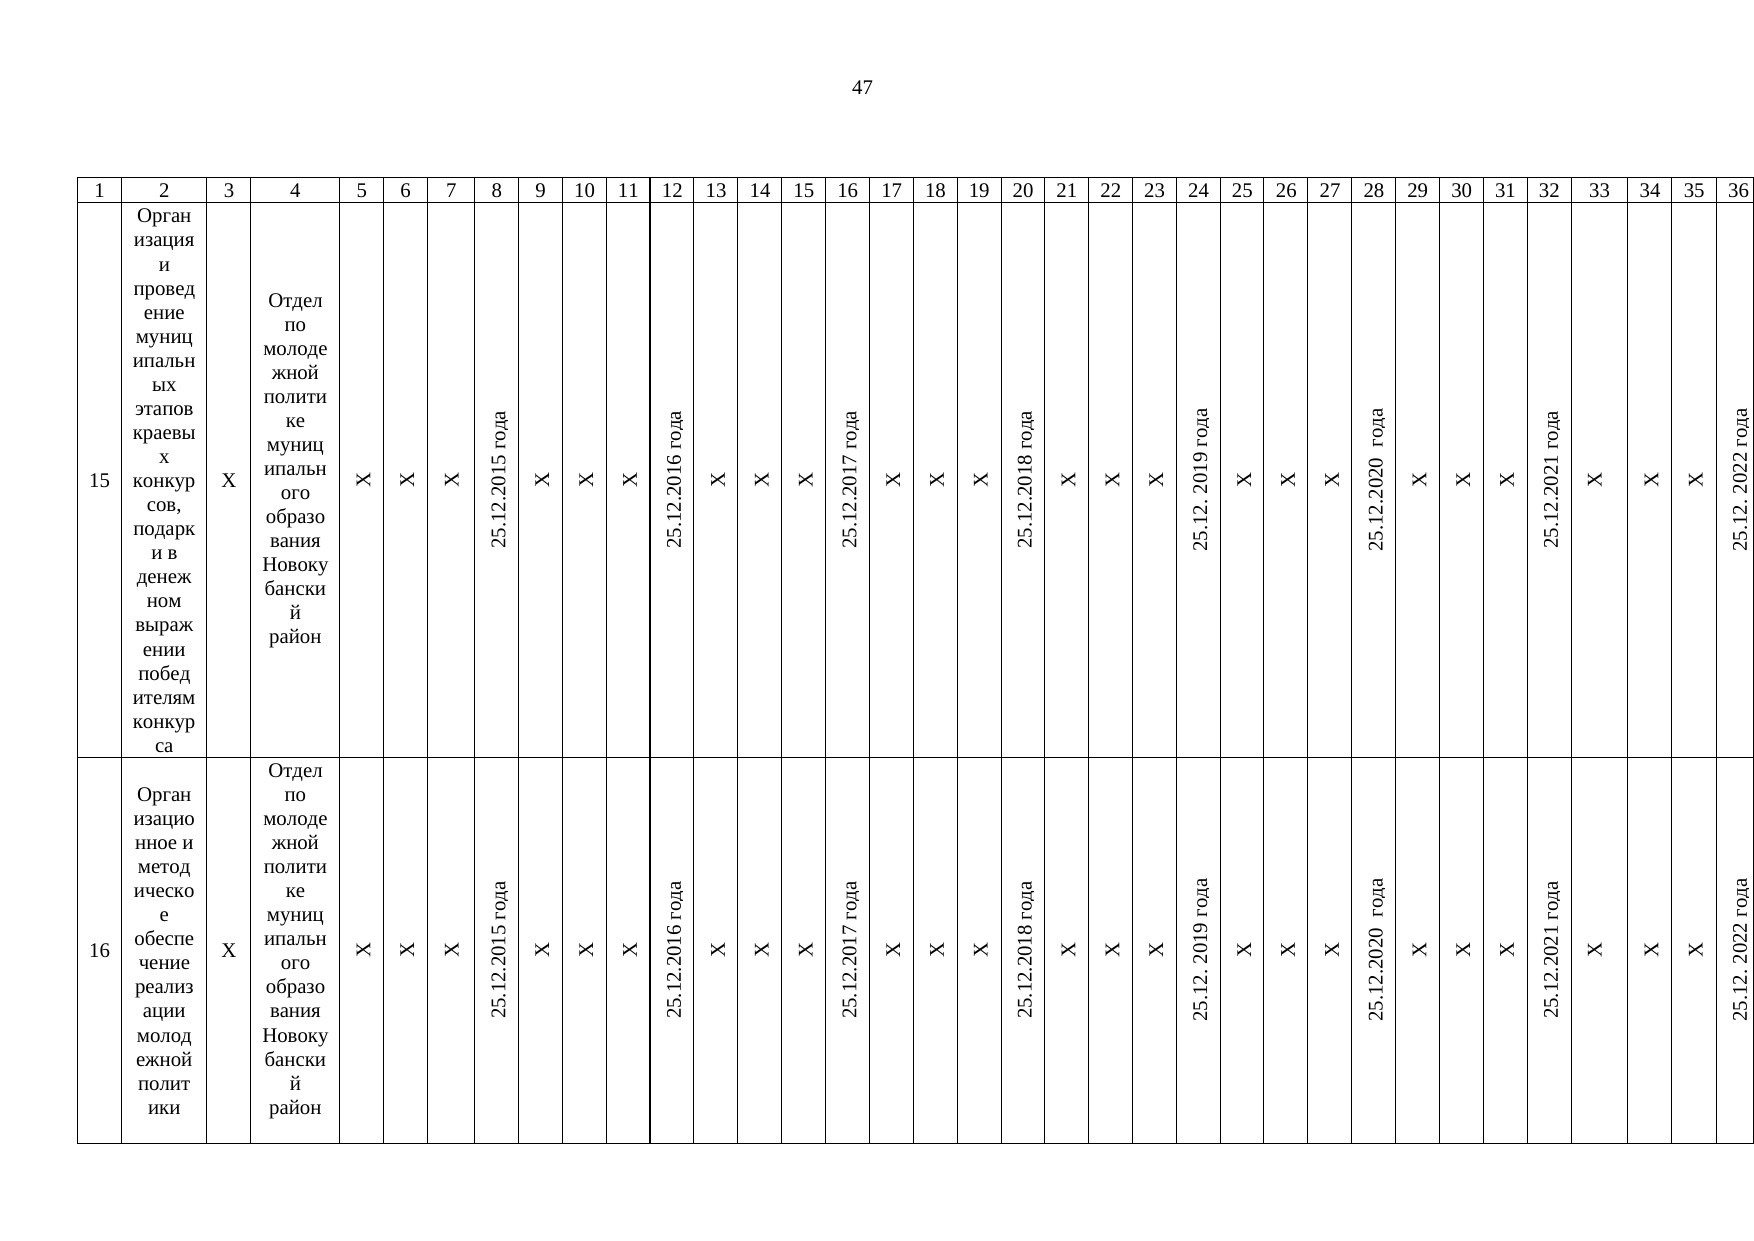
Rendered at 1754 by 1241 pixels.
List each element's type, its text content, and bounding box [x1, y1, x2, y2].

table_cell Х [1572, 203, 1627, 757]
table_header 12 [651, 178, 693, 202]
table_header 24 [1177, 178, 1220, 202]
table_cell X [1484, 758, 1527, 1143]
table_cell X [1264, 758, 1307, 1143]
table_header 9 [519, 178, 562, 202]
table_header 8 [475, 178, 518, 202]
table_cell 25.12.2020 года [1352, 758, 1395, 1143]
table_header 26 [1264, 178, 1307, 202]
table_cell X [1133, 758, 1176, 1143]
table_header 10 [563, 178, 606, 202]
table_header 6 [384, 178, 427, 202]
table_header 14 [738, 178, 781, 202]
table_cell X [1308, 758, 1351, 1143]
table_cell X [607, 758, 649, 1143]
table_cell Х [958, 758, 1001, 1143]
table_cell 25.12. 2022 года [1717, 758, 1753, 1143]
table_header 20 [1002, 178, 1044, 202]
table_cell X [519, 203, 562, 757]
table_header 7 [428, 178, 474, 202]
table_cell X [607, 203, 649, 757]
table_header 27 [1308, 178, 1351, 202]
table_cell X [870, 758, 913, 1143]
table_cell X [1221, 203, 1263, 757]
table_cell X [340, 758, 383, 1143]
table_cell X [1396, 203, 1439, 757]
table_cell Х [1672, 203, 1716, 757]
table_header 1 [78, 178, 121, 202]
table_header 4 [251, 178, 339, 202]
table_cell X [914, 203, 957, 757]
table_header 31 [1484, 178, 1527, 202]
table_header 17 [870, 178, 913, 202]
table_cell X [1045, 203, 1088, 757]
table_cell 25.12.2021 года [1528, 758, 1571, 1143]
table_cell Х [1628, 203, 1671, 757]
table_cell X [1133, 203, 1176, 757]
table_cell 25.12.2017 года [826, 203, 869, 757]
table_cell X [1396, 758, 1439, 1143]
table_header 16 [826, 178, 869, 202]
table_cell Х [207, 758, 250, 1143]
table_cell 25.12. 2022 года [1717, 203, 1753, 757]
table_cell 25.12.2021 года [1528, 203, 1571, 757]
table_cell 25.12.2016 года [651, 203, 693, 757]
table_cell X [694, 758, 737, 1143]
table_cell Х [1572, 758, 1627, 1143]
table_cell X [1045, 758, 1088, 1143]
table_cell X [428, 203, 474, 757]
table_cell 25.12.2015 года [475, 758, 518, 1143]
table_header 30 [1440, 178, 1483, 202]
table_cell X [1089, 203, 1132, 757]
table_cell X [1264, 203, 1307, 757]
table_cell Х [207, 203, 250, 757]
table_cell 25.12.2016 года [651, 758, 693, 1143]
table_cell Организационное и методическое обеспечение реализации молодежной политики [122, 758, 206, 1143]
table_cell X [1308, 203, 1351, 757]
table_cell X [563, 203, 606, 757]
table_cell 25.12. 2019 года [1177, 758, 1220, 1143]
table_header 2 [122, 178, 206, 202]
table_cell X [563, 758, 606, 1143]
table_cell 25.12. 2019 года [1177, 203, 1220, 757]
table_cell 16 [78, 758, 121, 1143]
table_header 11 [607, 178, 649, 202]
table_cell Х [782, 203, 825, 757]
table_header 18 [914, 178, 957, 202]
table_cell X [1221, 758, 1263, 1143]
table_cell X [384, 203, 427, 757]
table_cell Х [1628, 758, 1671, 1143]
table_cell X [1089, 758, 1132, 1143]
table_cell X [1440, 758, 1483, 1143]
table_cell X [914, 758, 957, 1143]
table_cell 25.12.2018 года [1002, 203, 1044, 757]
table_cell Х [782, 758, 825, 1143]
table_cell X [519, 758, 562, 1143]
table_cell Х [958, 203, 1001, 757]
table_cell X [384, 758, 427, 1143]
table_header 29 [1396, 178, 1439, 202]
table_cell X [1440, 203, 1483, 757]
table_header 13 [694, 178, 737, 202]
table_header 15 [782, 178, 825, 202]
table_header 5 [340, 178, 383, 202]
table_cell Отдел по молодежной политике муниципального образования Новокубанский район [251, 203, 339, 757]
table_header 33 [1572, 178, 1627, 202]
table_header 32 [1528, 178, 1571, 202]
table_header 34 [1628, 178, 1671, 202]
table_cell 25.12.2015 года [475, 203, 518, 757]
table_cell X [694, 203, 737, 757]
table_cell Х [1672, 758, 1716, 1143]
table_cell X [870, 203, 913, 757]
table_header 36 [1717, 178, 1753, 202]
table_header 19 [958, 178, 1001, 202]
table_cell 25.12.2017 года [826, 758, 869, 1143]
table_cell Х [738, 758, 781, 1143]
table_header 3 [207, 178, 250, 202]
table_header 25 [1221, 178, 1263, 202]
table_cell Х [738, 203, 781, 757]
table_cell 25.12.2020 года [1352, 203, 1395, 757]
table_cell X [428, 758, 474, 1143]
table_header 35 [1672, 178, 1716, 202]
table_header 23 [1133, 178, 1176, 202]
table_cell 15 [78, 203, 121, 757]
table_cell X [1484, 203, 1527, 757]
table_cell Организация и проведение муниципальных этапов краевых конкурсов, подарки в денежном выражении победителям конкурса [122, 203, 206, 757]
table_cell 25.12.2018 года [1002, 758, 1044, 1143]
table_header 28 [1352, 178, 1395, 202]
table_header 22 [1089, 178, 1132, 202]
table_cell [251, 758, 339, 1143]
table_cell X [340, 203, 383, 757]
table_header 21 [1045, 178, 1088, 202]
